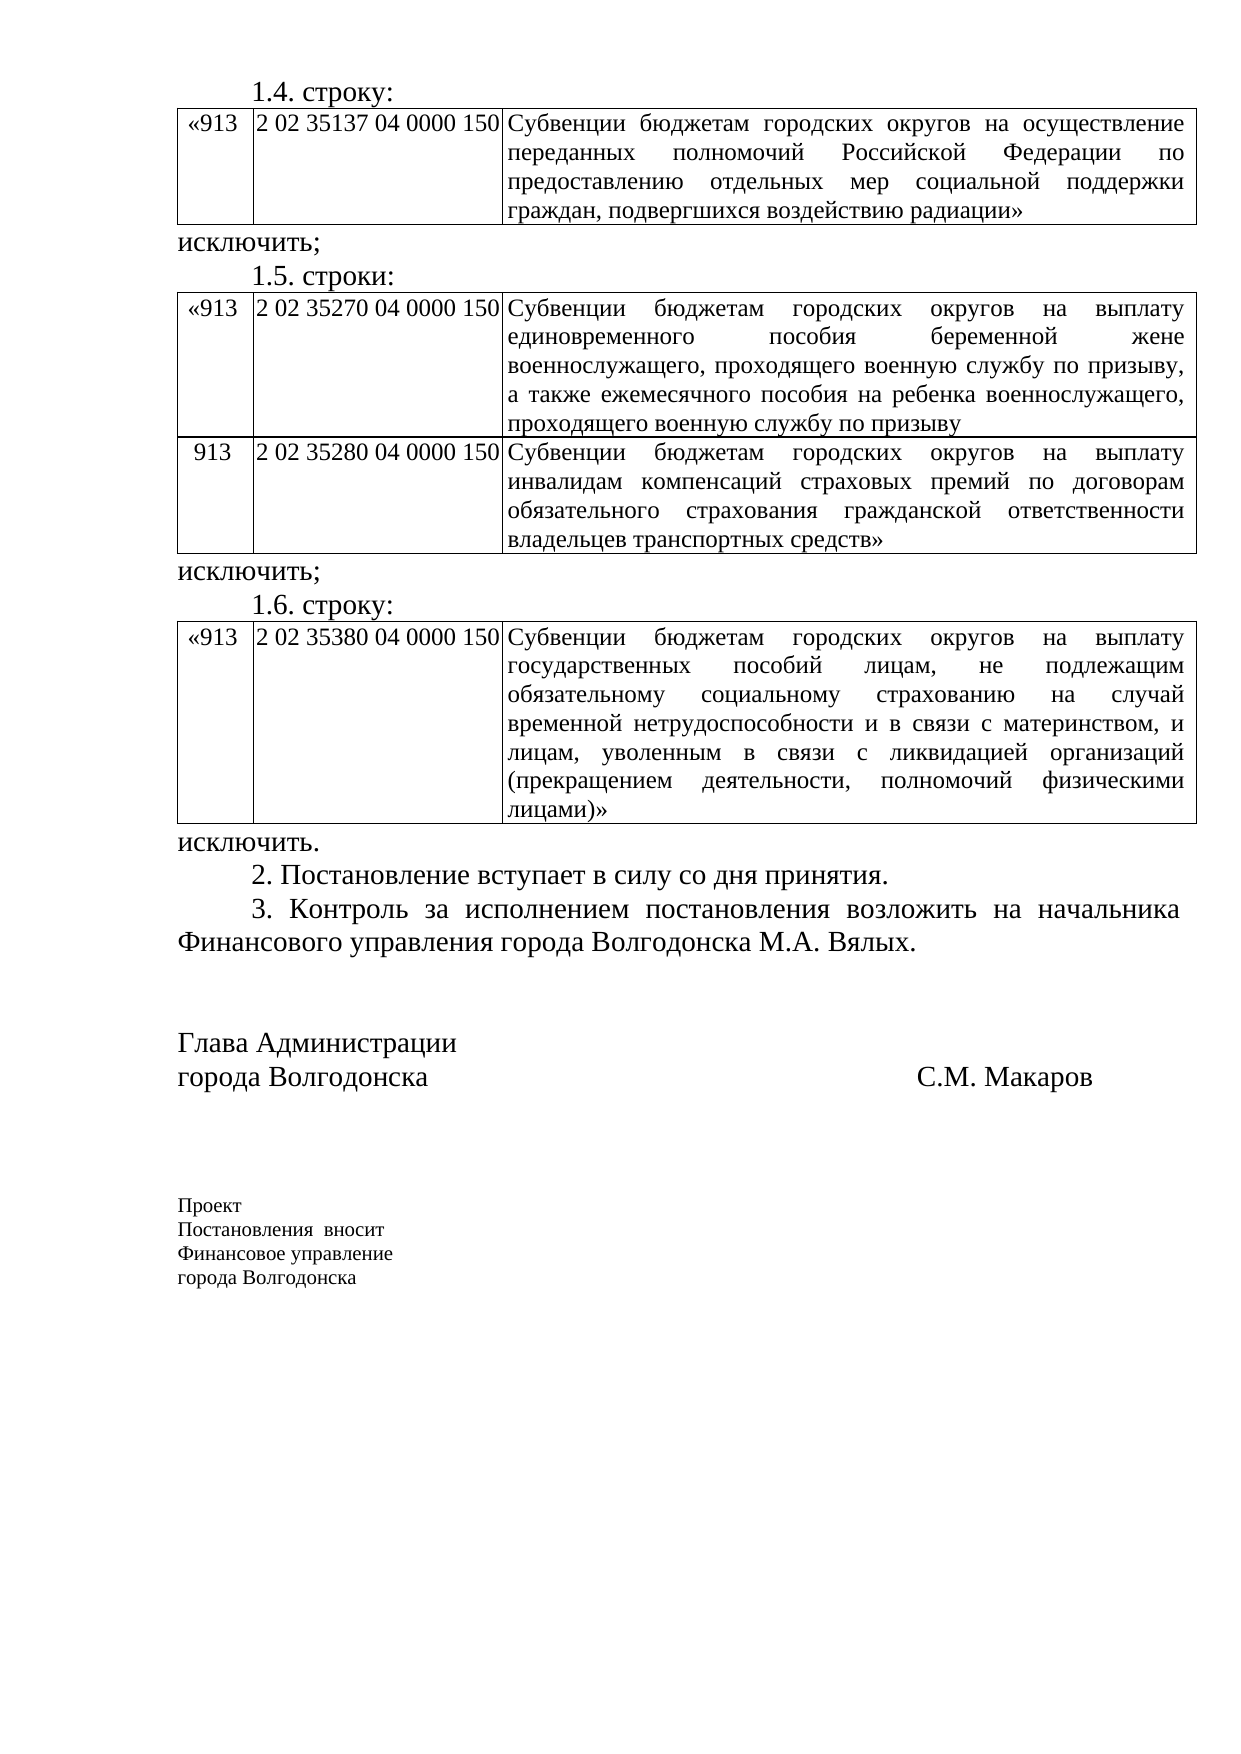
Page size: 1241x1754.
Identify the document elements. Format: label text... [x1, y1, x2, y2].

text исключить; [177, 225, 1181, 258]
text 1.4. строку: [177, 74, 1181, 107]
text города Волгодонска [177, 1265, 673, 1289]
text 3. Контроль за исполнением постановления возложить на начальника Финансового управления города Волгодонска М.А. Вялых. [177, 891, 1181, 958]
text 1.6. строку: [177, 587, 1181, 621]
table_cell 913 [178, 438, 253, 552]
text Постановления вносит [177, 1217, 1181, 1241]
text исключить; [177, 554, 1181, 587]
text Финансовое управление [177, 1241, 673, 1265]
table_header 2 02 35270 04 0000 150 [254, 293, 502, 436]
table_header «913 [178, 109, 253, 223]
table_header 2 02 35380 04 0000 150 [254, 622, 502, 823]
table_header 2 02 35137 04 0000 150 [254, 109, 502, 223]
table_header Субвенции бюджетам городских округов на осуществление переданных полномочий Российской Федерации по предоставлению отдельных мер социальной поддержки граждан, подвергшихся воздействию радиации» [503, 109, 1196, 223]
table_header Субвенции бюджетам городских округов на выплату государственных пособий лицам, не подлежащим обязательному социальному страхованию на случай временной нетрудоспособности и в связи с материнством, и лицам, уволенным в связи с ликвидацией организаций (прекращением деятельности, полномочий физическими лицами)» [503, 622, 1196, 823]
table_header «913 [178, 622, 253, 823]
text 1.5. строки: [177, 258, 1181, 292]
table_header Субвенции бюджетам городских округов на выплату единовременного пособия беременной жене военнослужащего, проходящего военную службу по призыву, а также ежемесячного пособия на ребенка военнослужащего, проходящего военную службу по призыву [503, 293, 1196, 436]
text Проект [177, 1193, 1181, 1217]
table_header «913 [178, 293, 253, 436]
text 2. Постановление вступает в силу со дня принятия. [177, 857, 1181, 891]
text города Волгодонска С.М. Макаров [177, 1059, 1181, 1092]
text исключить. [177, 824, 1181, 857]
text Глава Администрации [177, 1025, 1181, 1059]
table_cell 2 02 35280 04 0000 150 [254, 438, 502, 552]
table_cell Субвенции бюджетам городских округов на выплату инвалидам компенсаций страховых премий по договорам обязательного страхования гражданской ответственности владельцев транспортных средств» [503, 438, 1196, 552]
